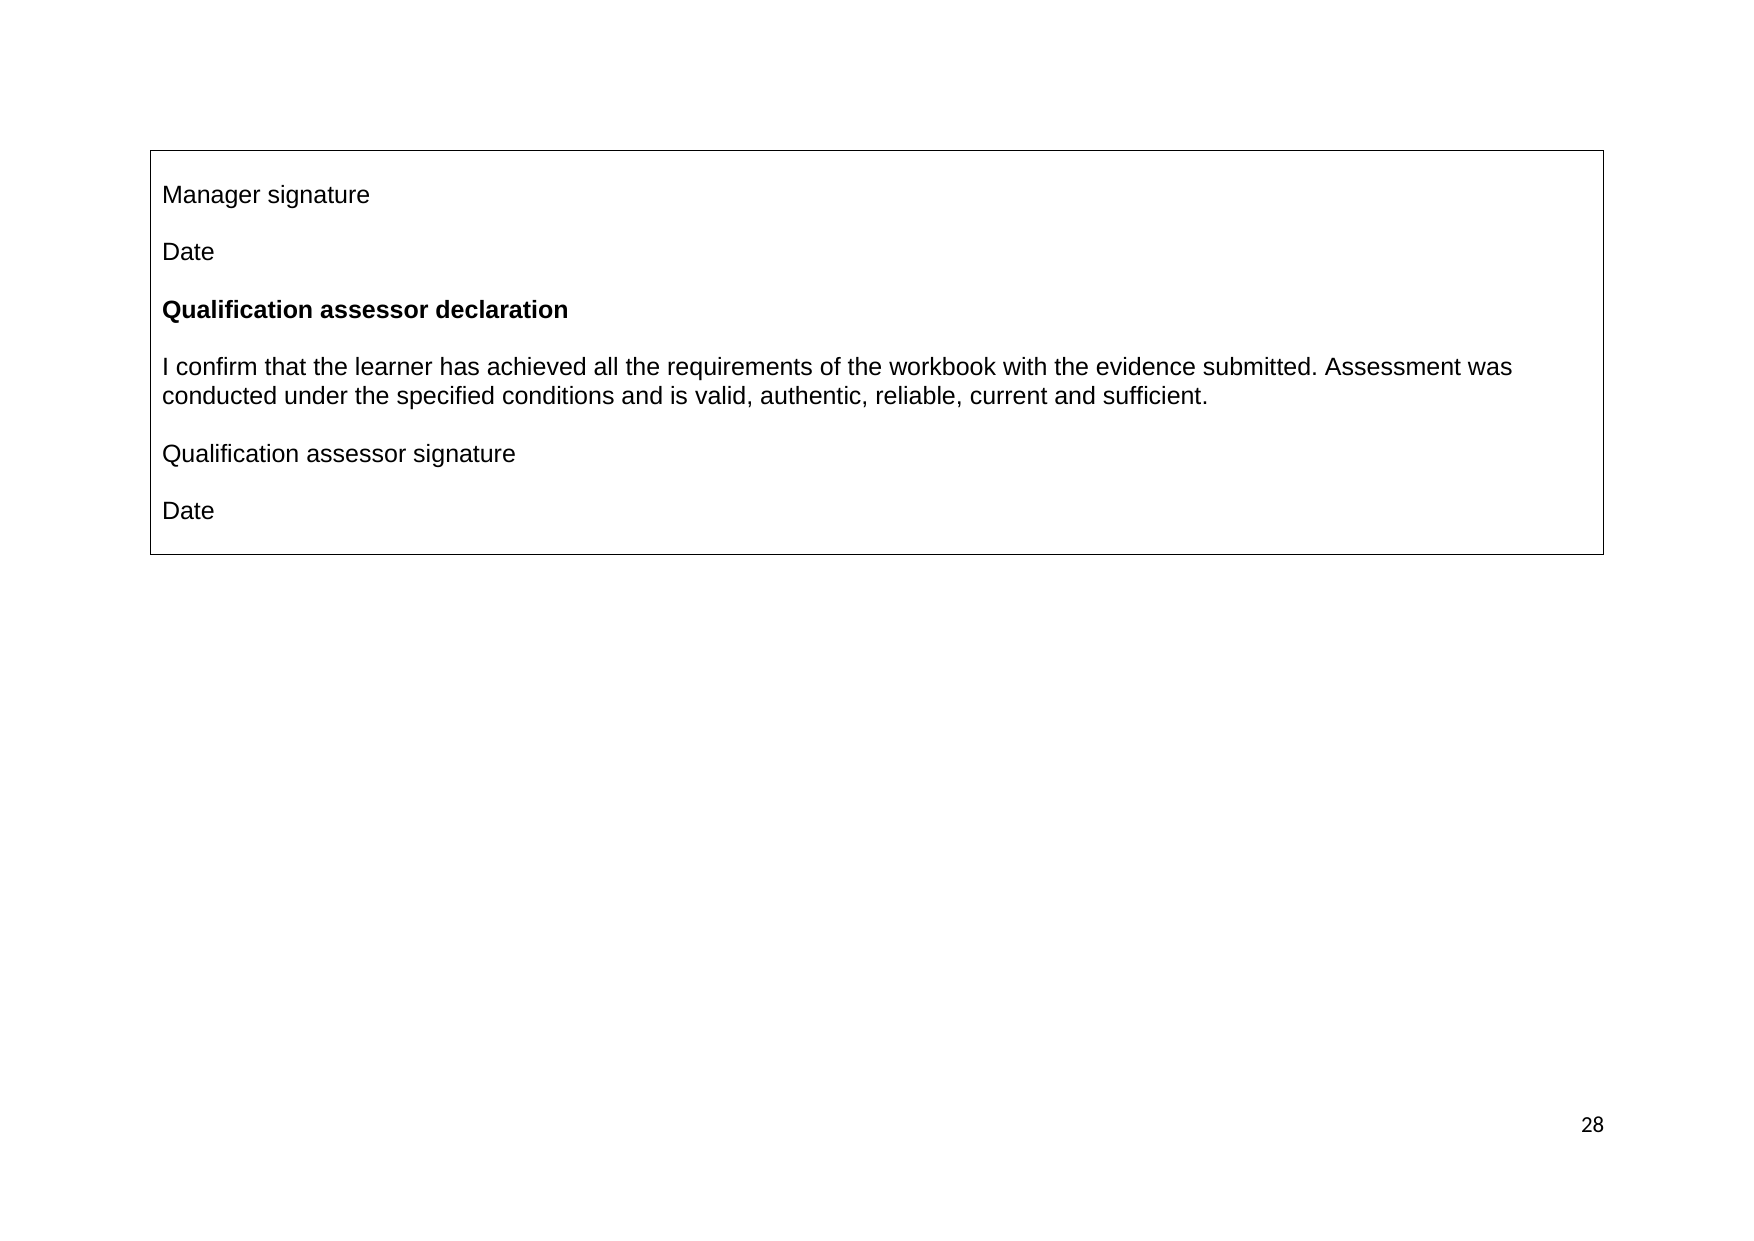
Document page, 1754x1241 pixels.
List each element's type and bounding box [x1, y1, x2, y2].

table_header [151, 151, 1603, 553]
